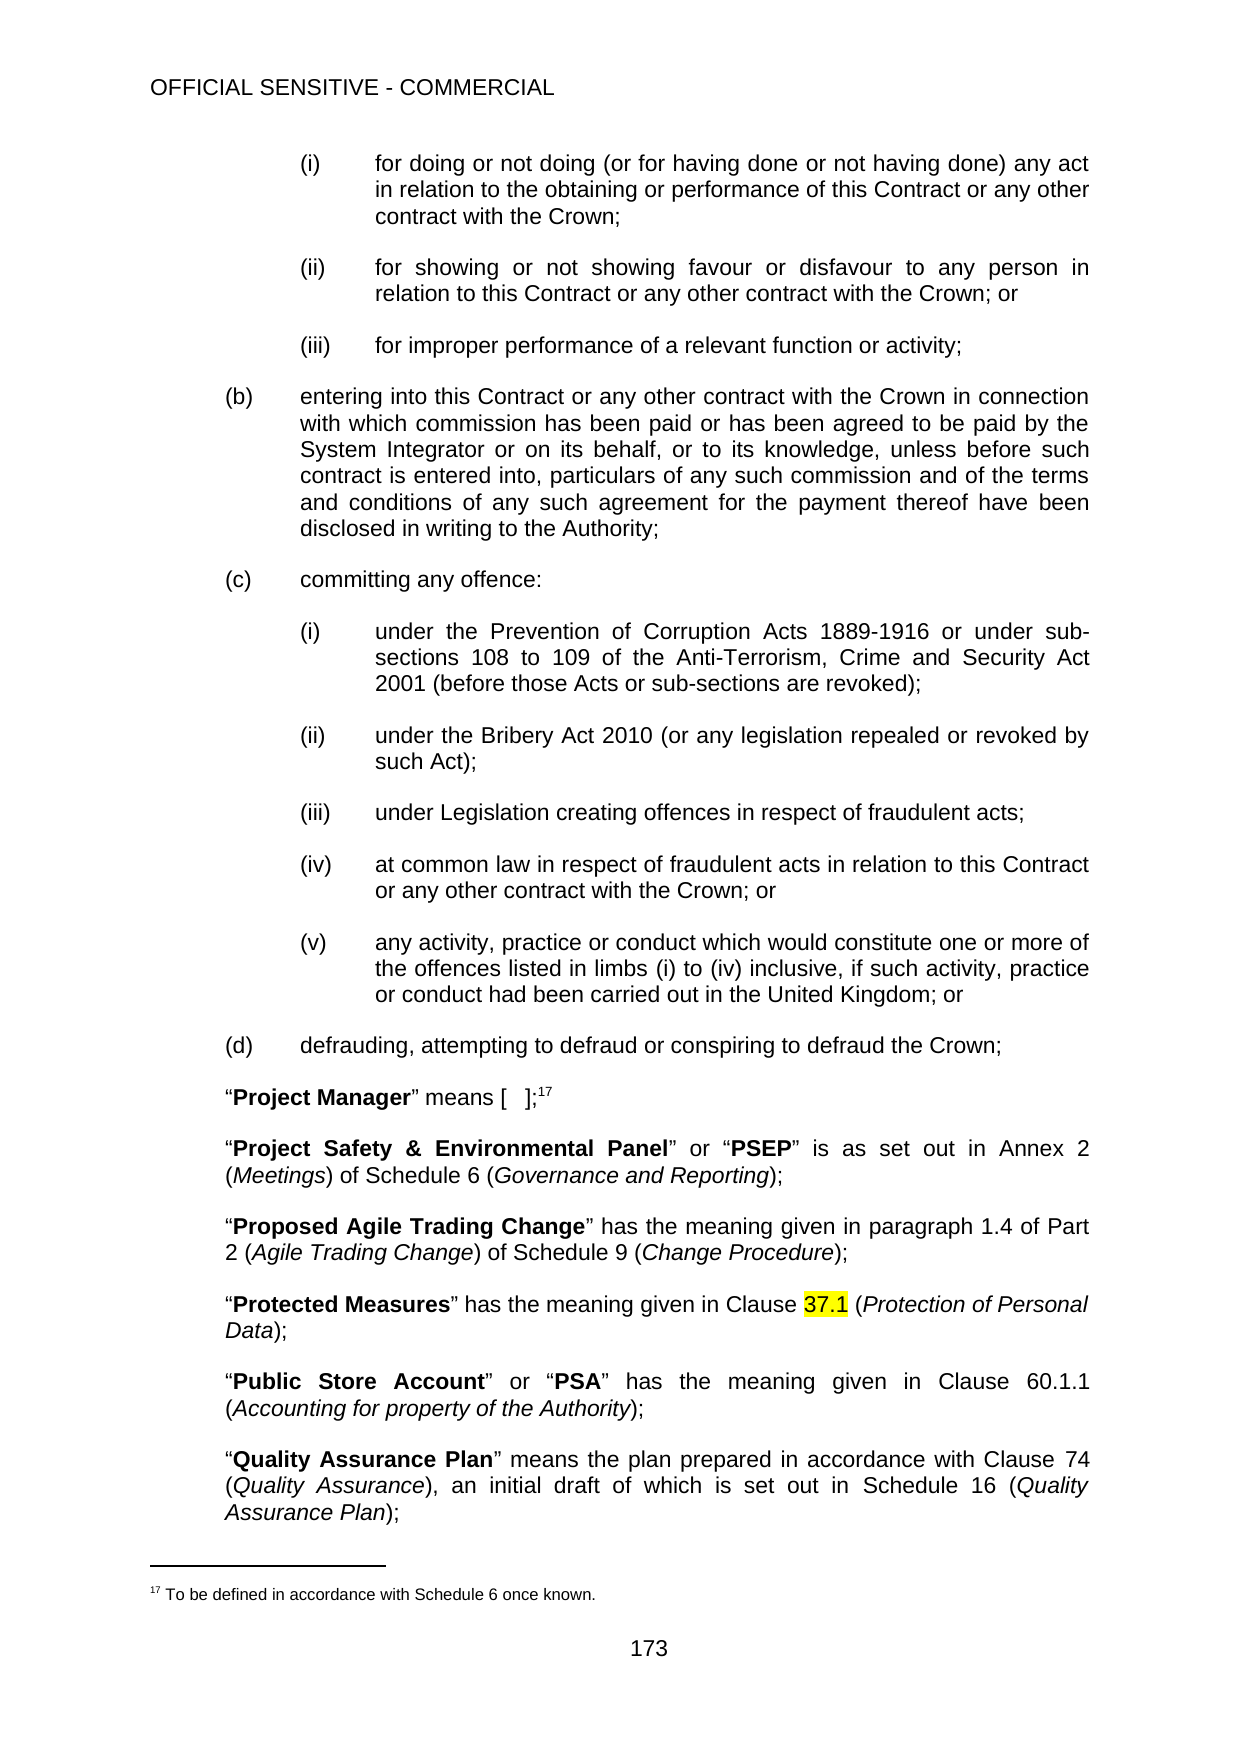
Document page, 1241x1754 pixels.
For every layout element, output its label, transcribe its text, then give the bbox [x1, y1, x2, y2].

text for doing or not doing (or for having done or not having done) any act in relation to the obtaining or performance of this Contract or any other contract with the Crown; [300, 150, 1090, 229]
text at common law in respect of fraudulent acts in relation to this Contract or any other contract with the Crown; or [300, 851, 1090, 903]
text under Legislation creating offences in respect of fraudulent acts; [300, 799, 1090, 826]
text defrauding, attempting to defraud or conspiring to defraud the Crown; [225, 1032, 1090, 1059]
text “Proposed Agile Trading Change” has the meaning given in paragraph 1.4 of Part 2 (Agile Trading Change) of Schedule 9 (Change Procedure); [225, 1213, 1090, 1266]
text entering into this Contract or any other contract with the Crown in connection with which commission has been paid or has been agreed to be paid by the System Integrator or on its behalf, or to its knowledge, unless before such contract is entered into, particulars of any such commission and of the terms and conditions of any such agreement for the payment thereof have been disclosed in writing to the Authority; [225, 383, 1090, 541]
text “Quality Assurance Plan” means the plan prepared in accordance with Clause 74 (Quality Assurance), an initial draft of which is set out in Schedule 16 (Quality Assurance Plan); [225, 1446, 1090, 1525]
text “Public Store Account” or “PSA” has the meaning given in Clause 60.1.1 (Accounting for property of the Authority); [225, 1368, 1090, 1421]
text “Protected Measures” has the meaning given in Clause 37.1 (Protection of Personal Data); [225, 1291, 1090, 1343]
text any activity, practice or conduct which would constitute one or more of the offences listed in limbs (i) to (iv) inclusive, if such activity, practice or conduct had been carried out in the United Kingdom; or [300, 928, 1090, 1007]
text “Project Safety & Environmental Panel” or “PSEP” is as set out in Annex 2 (Meetings) of Schedule 6 (Governance and Reporting); [225, 1135, 1090, 1188]
text under the Bribery Act 2010 (or any legislation repealed or revoked by such Act); [300, 722, 1090, 774]
text committing any offence: [225, 566, 1090, 593]
text under the Prevention of Corruption Acts 1889-1916 or under sub-sections 108 to 109 of the Anti-Terrorism, Crime and Security Act 2001 (before those Acts or sub-sections are revoked); [300, 618, 1090, 697]
text for showing or not showing favour or disfavour to any person in relation to this Contract or any other contract with the Crown; or [300, 254, 1090, 307]
text “Project Manager” means [ ]; [225, 1084, 1090, 1110]
text for improper performance of a relevant function or activity; [300, 332, 1090, 358]
